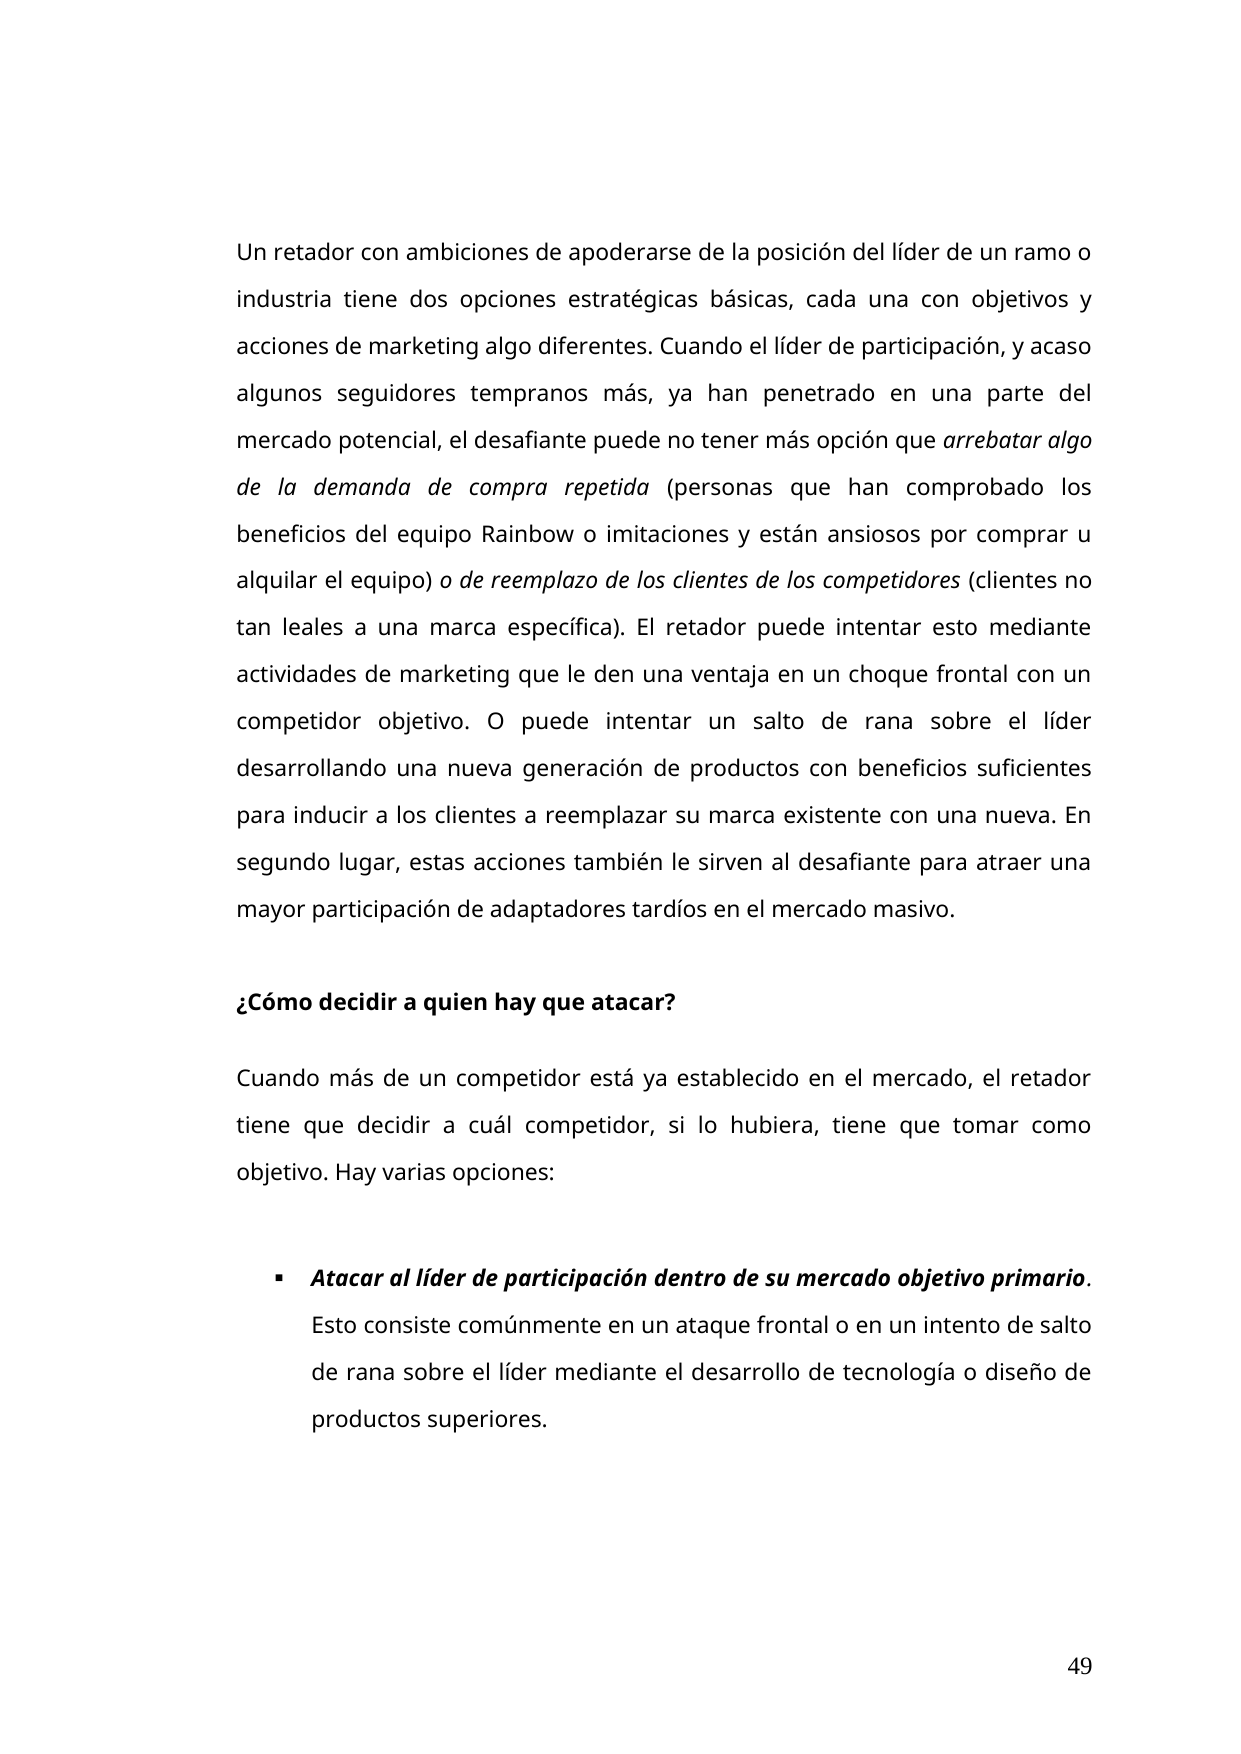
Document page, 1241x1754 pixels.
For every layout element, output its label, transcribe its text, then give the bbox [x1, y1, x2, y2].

text Cuando más de un competidor está ya establecido en el mercado, el retador tiene que decidir a cuál competidor, si lo hubiera, tiene que tomar como objetivo. Hay varias opciones: [236, 1062, 1092, 1187]
list Atacar al líder de participación dentro de su mercado objetivo primario. Esto consiste comúnmente en un ataque frontal o en un intento de salto de rana sobre el líder mediante el desarrollo de tecnología o diseño de productos superiores. [274, 1262, 1092, 1434]
text Un retador con ambiciones de apoderarse de la posición del líder de un ramo o industria tiene dos opciones estratégicas básicas, cada una con objetivos y acciones de marketing algo diferentes. Cuando el líder de participación, y acaso algunos seguidores tempranos más, ya han penetrado en una parte del mercado potencial, el desafiante puede no tener más opción que arrebatar algo de la demanda de compra repetida (personas que han comprobado los beneficios del equipo Rainbow o imitaciones y están ansiosos por comprar u alquilar el equipo) o de reemplazo de los clientes de los competidores (clientes no tan leales a una marca específica). El retador puede intentar esto mediante actividades de marketing que le den una ventaja en un choque frontal con un competidor objetivo. O puede intentar un salto de rana sobre el líder desarrollando una nueva generación de productos con beneficios suficientes para inducir a los clientes a reemplazar su marca existente con una nueva. En segundo lugar, estas acciones también le sirven al desafiante para atraer una mayor participación de adaptadores tardíos en el mercado masivo. [236, 236, 1092, 924]
subtitle ¿Cómo decidir a quien hay que atacar? [236, 986, 1092, 1017]
